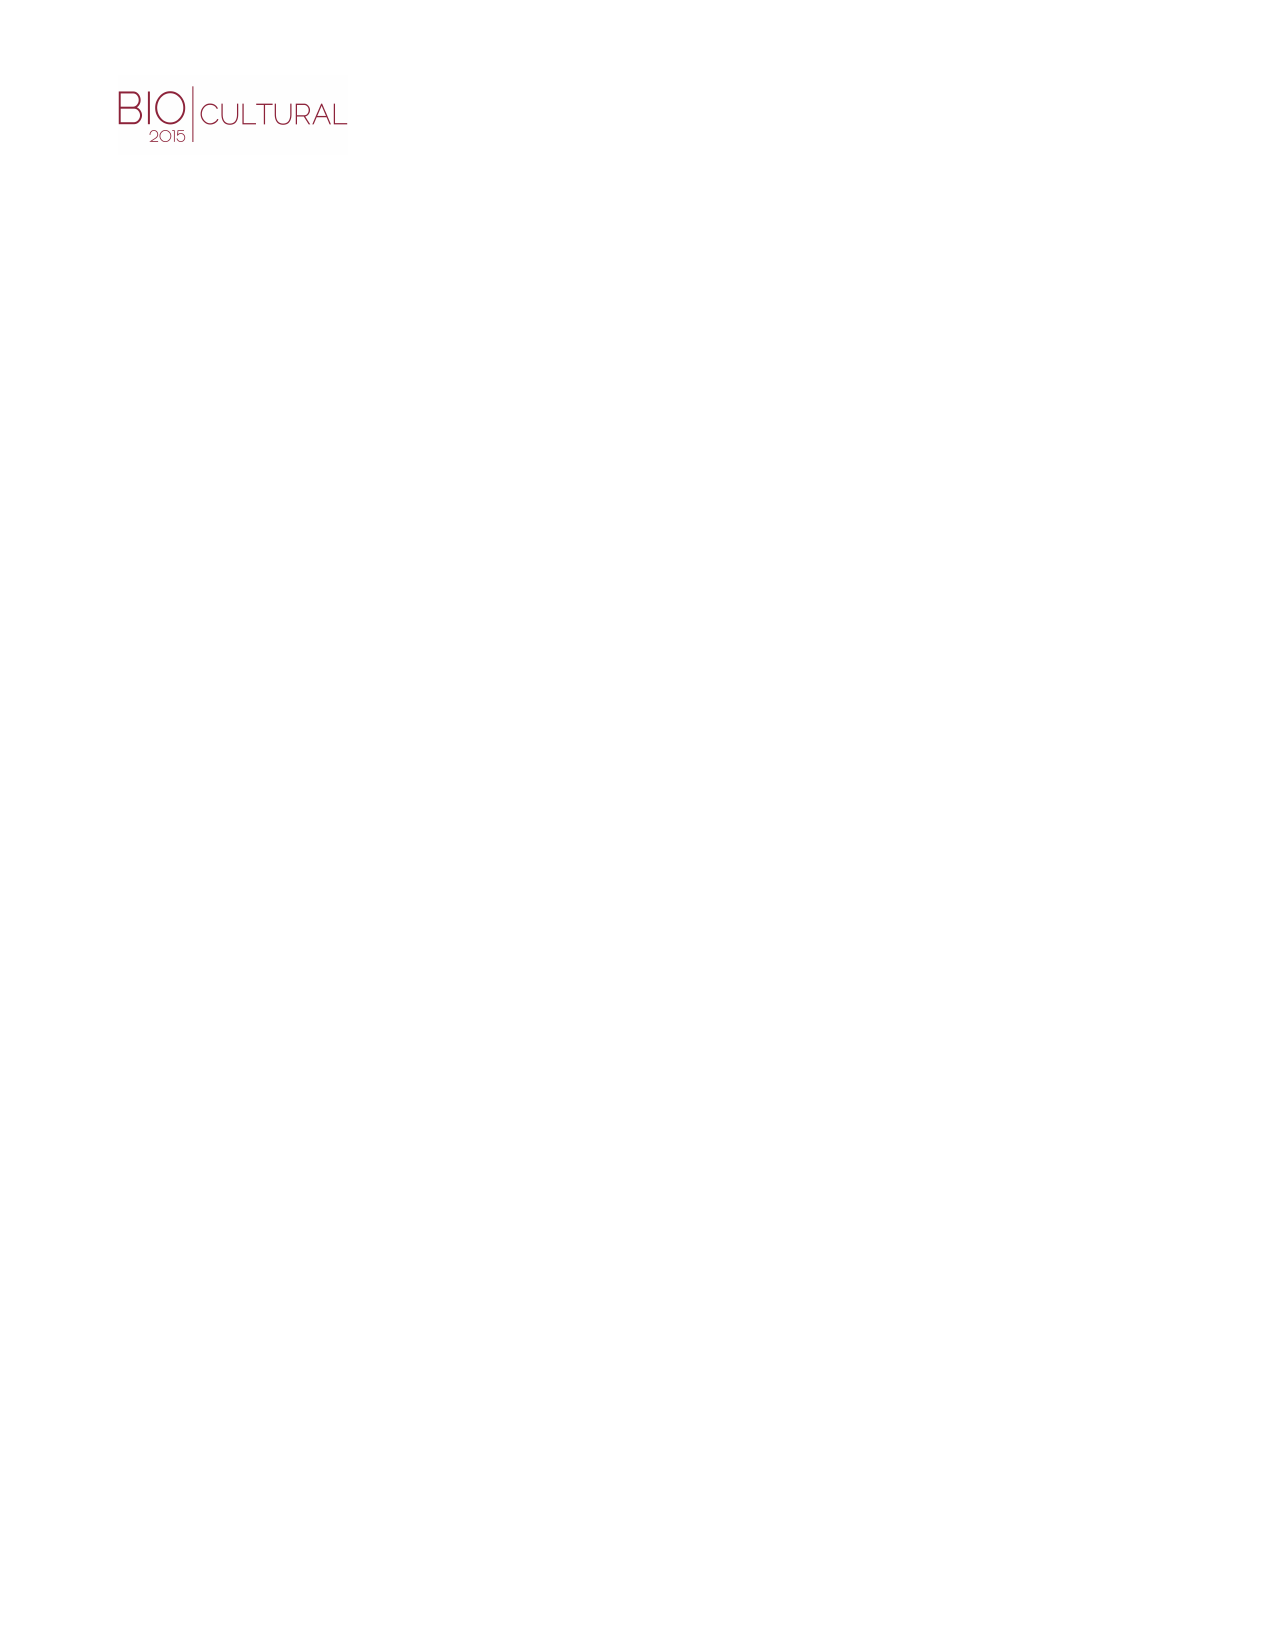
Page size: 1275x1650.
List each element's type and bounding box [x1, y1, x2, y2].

picture [118, 75, 348, 155]
